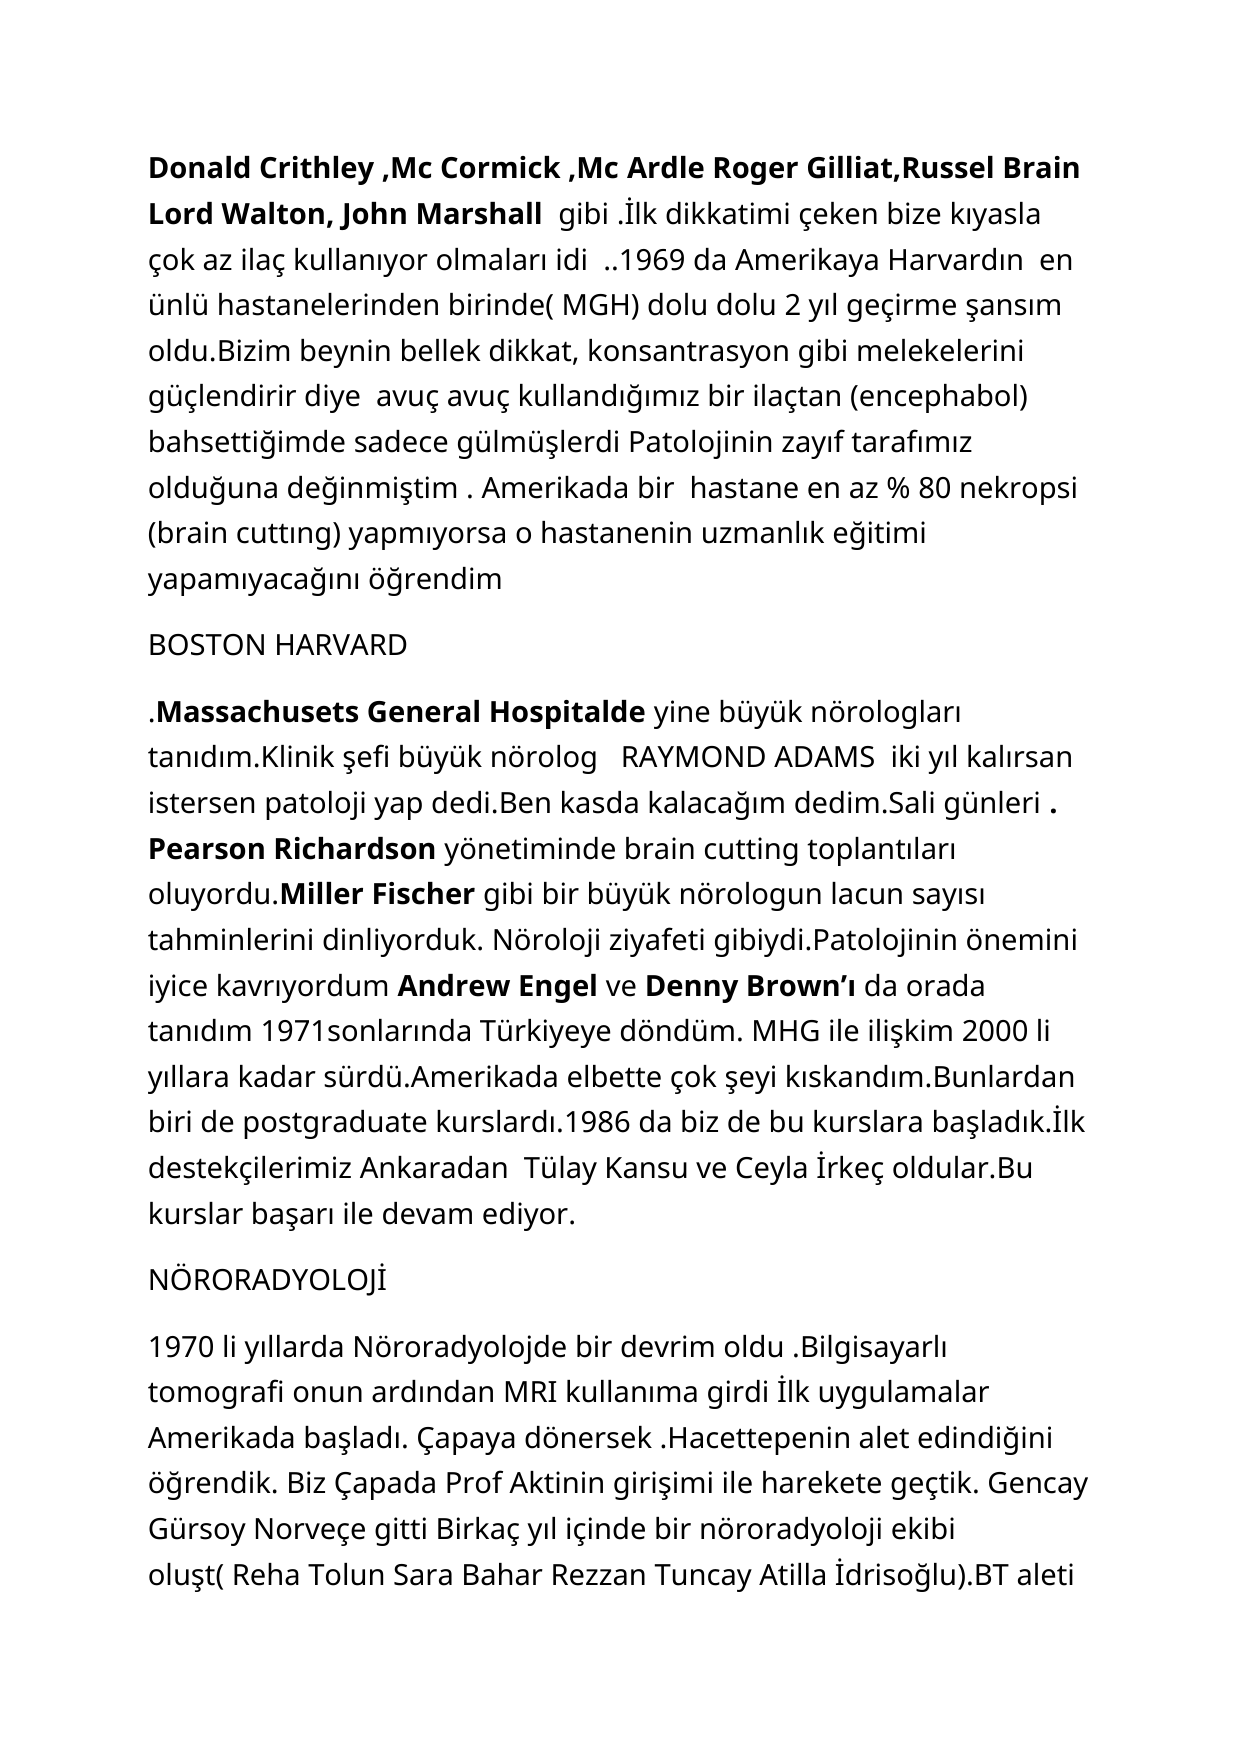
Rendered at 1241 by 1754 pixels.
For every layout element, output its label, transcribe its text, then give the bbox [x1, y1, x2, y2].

text NÖRORADYOLOJİ [148, 1259, 1093, 1299]
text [148, 1326, 1093, 1594]
text BOSTON HARVARD [148, 625, 1093, 664]
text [148, 148, 1093, 598]
text .Massachusets General Hospitalde yine büyük nörologları tanıdım.Klinik şefi büyük nörolog RAYMOND ADAMS iki yıl kalırsan istersen patoloji yap dedi.Ben kasda kalacağım dedim.Sali günleri . Pearson Richardson yönetiminde brain cutting toplantıları oluyordu.Miller Fischer gibi bir büyük nörologun lacun sayısı tahminlerini dinliyorduk. Nöroloji ziyafeti gibiydi.Patolojinin önemini iyice kavrıyordum Andrew Engel ve Denny Brown’ı da orada tanıdım 1971sonlarında Türkiyeye döndüm. MHG ile ilişkim 2000 li yıllara kadar sürdü.Amerikada elbette çok şeyi kıskandım.Bunlardan biri de postgraduate kurslardı.1986 da biz de bu kurslara başladık.İlk destekçilerimiz Ankaradan Tülay Kansu ve Ceyla İrkeç oldular.Bu kurslar başarı ile devam ediyor. [148, 691, 1093, 1233]
